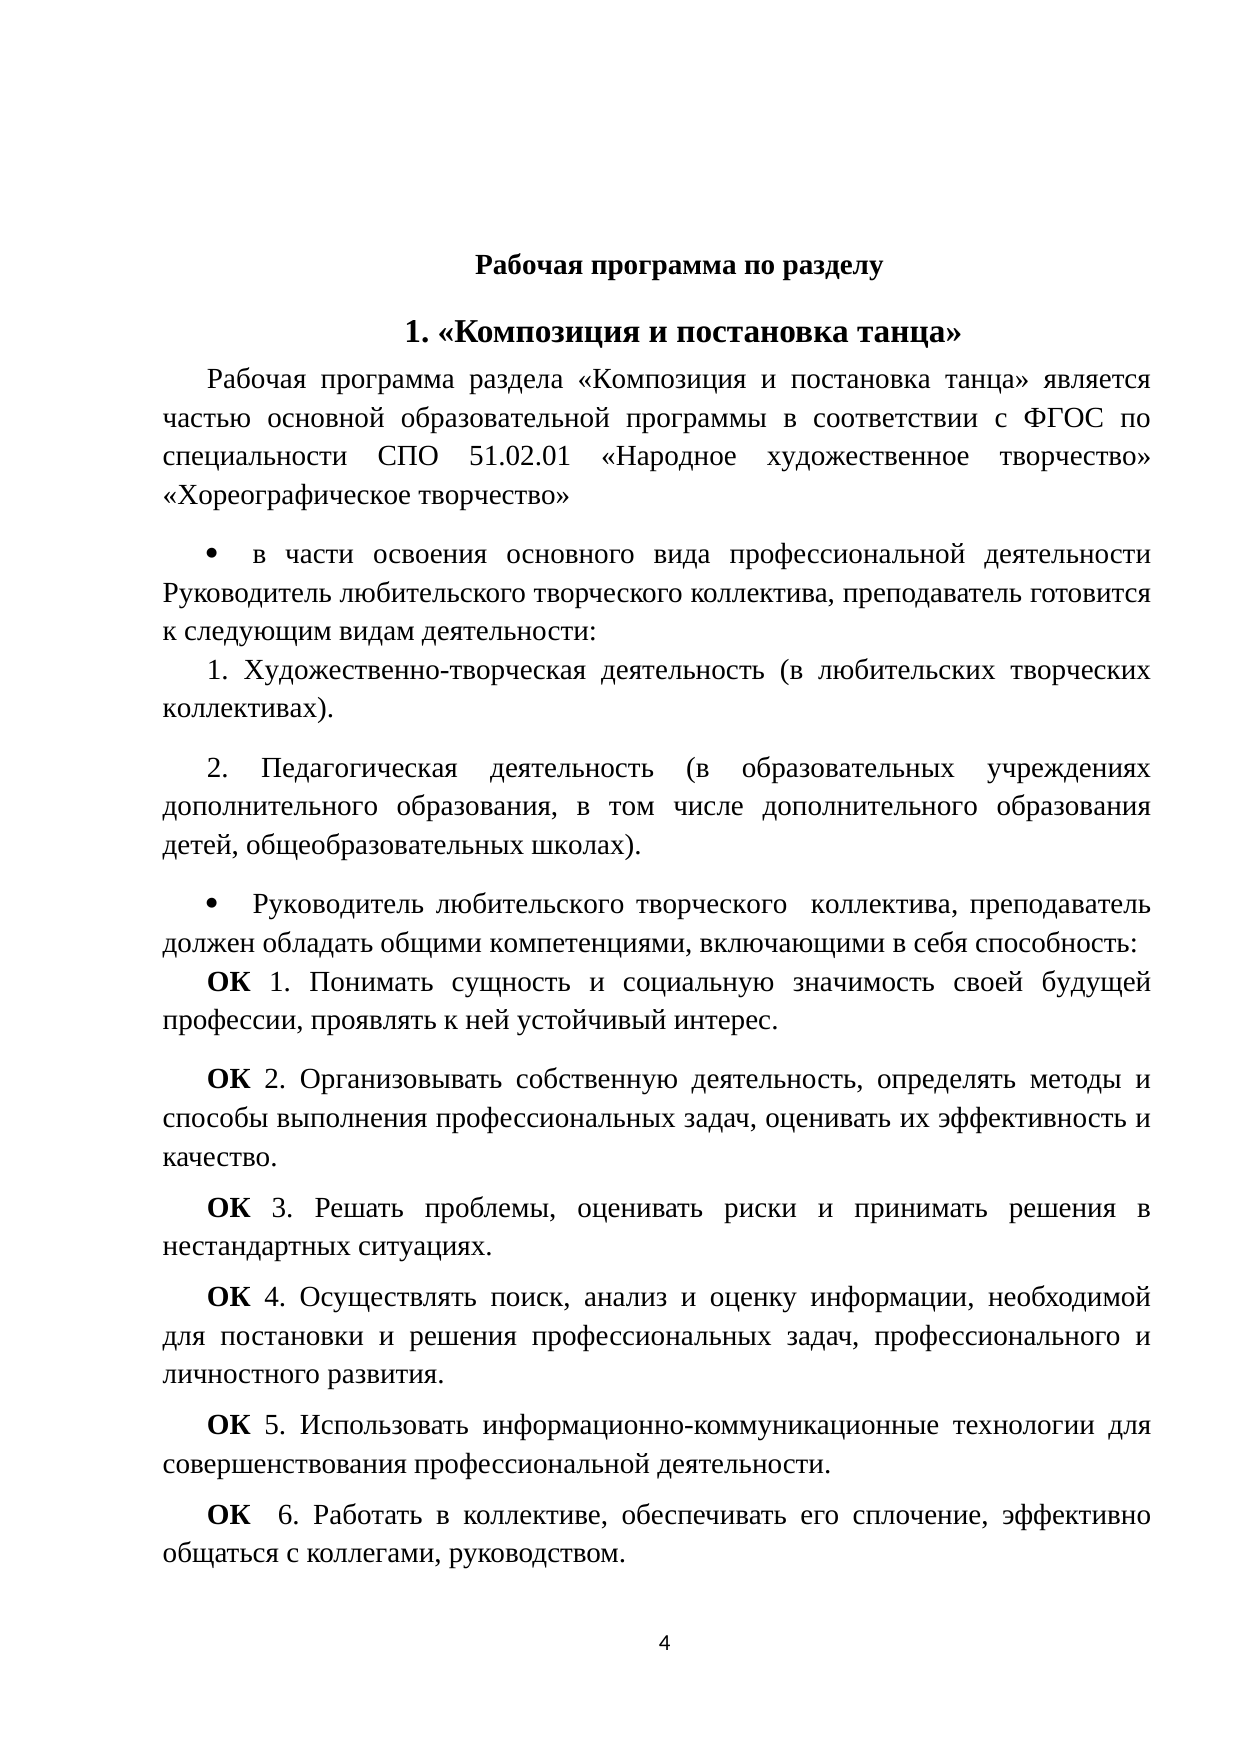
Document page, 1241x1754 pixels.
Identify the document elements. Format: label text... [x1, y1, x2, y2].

text 1. Художественно-творческая деятельность (в любительских творческих коллективах). [162, 652, 1152, 724]
text Рабочая программа раздела «Композиция и постановка танца» является частью основной образовательной программы в соответствии с ФГОС по специальности СПО 51.02.01 «Народное художественное творчество» «Хореографическое творчество» [162, 361, 1152, 511]
subtitle 1. «Композиция и постановка танца» [215, 311, 1152, 349]
list ОК 4. Осуществлять поиск, анализ и оценку информации, необходимой для постановки и решения профессиональных задач, профессионального и личностного развития. [162, 1279, 1152, 1390]
text ОК 1. Понимать сущность и социальную значимость своей будущей профессии, проявлять к ней устойчивый интерес. [162, 964, 1152, 1036]
list ОК 5. Использовать информационно-коммуникационные технологии для совершенствования профессиональной деятельности. [162, 1407, 1152, 1479]
text 2. Педагогическая деятельность (в образовательных учреждениях дополнительного образования, в том числе дополнительного образования детей, общеобразовательных школах). [162, 750, 1152, 861]
text Рабочая программа по разделу [162, 247, 1152, 281]
list ОК 3. Решать проблемы, оценивать риски и принимать решения в нестандартных ситуациях. [162, 1190, 1152, 1262]
list ОК 6. Работать в коллективе, обеспечивать его сплочение, эффективно общаться с коллегами, руководством. [162, 1497, 1152, 1569]
list Руководитель любительского творческого коллектива, преподаватель должен обладать общими компетенциями, включающими в себя способность: [162, 886, 1152, 959]
list в части освоения основного вида профессиональной деятельности Руководитель любительского творческого коллектива, преподаватель готовится к следующим видам деятельности: [162, 536, 1152, 647]
list ОК 2. Организовывать собственную деятельность, определять методы и способы выполнения профессиональных задач, оценивать их эффективность и качество. [162, 1062, 1152, 1172]
